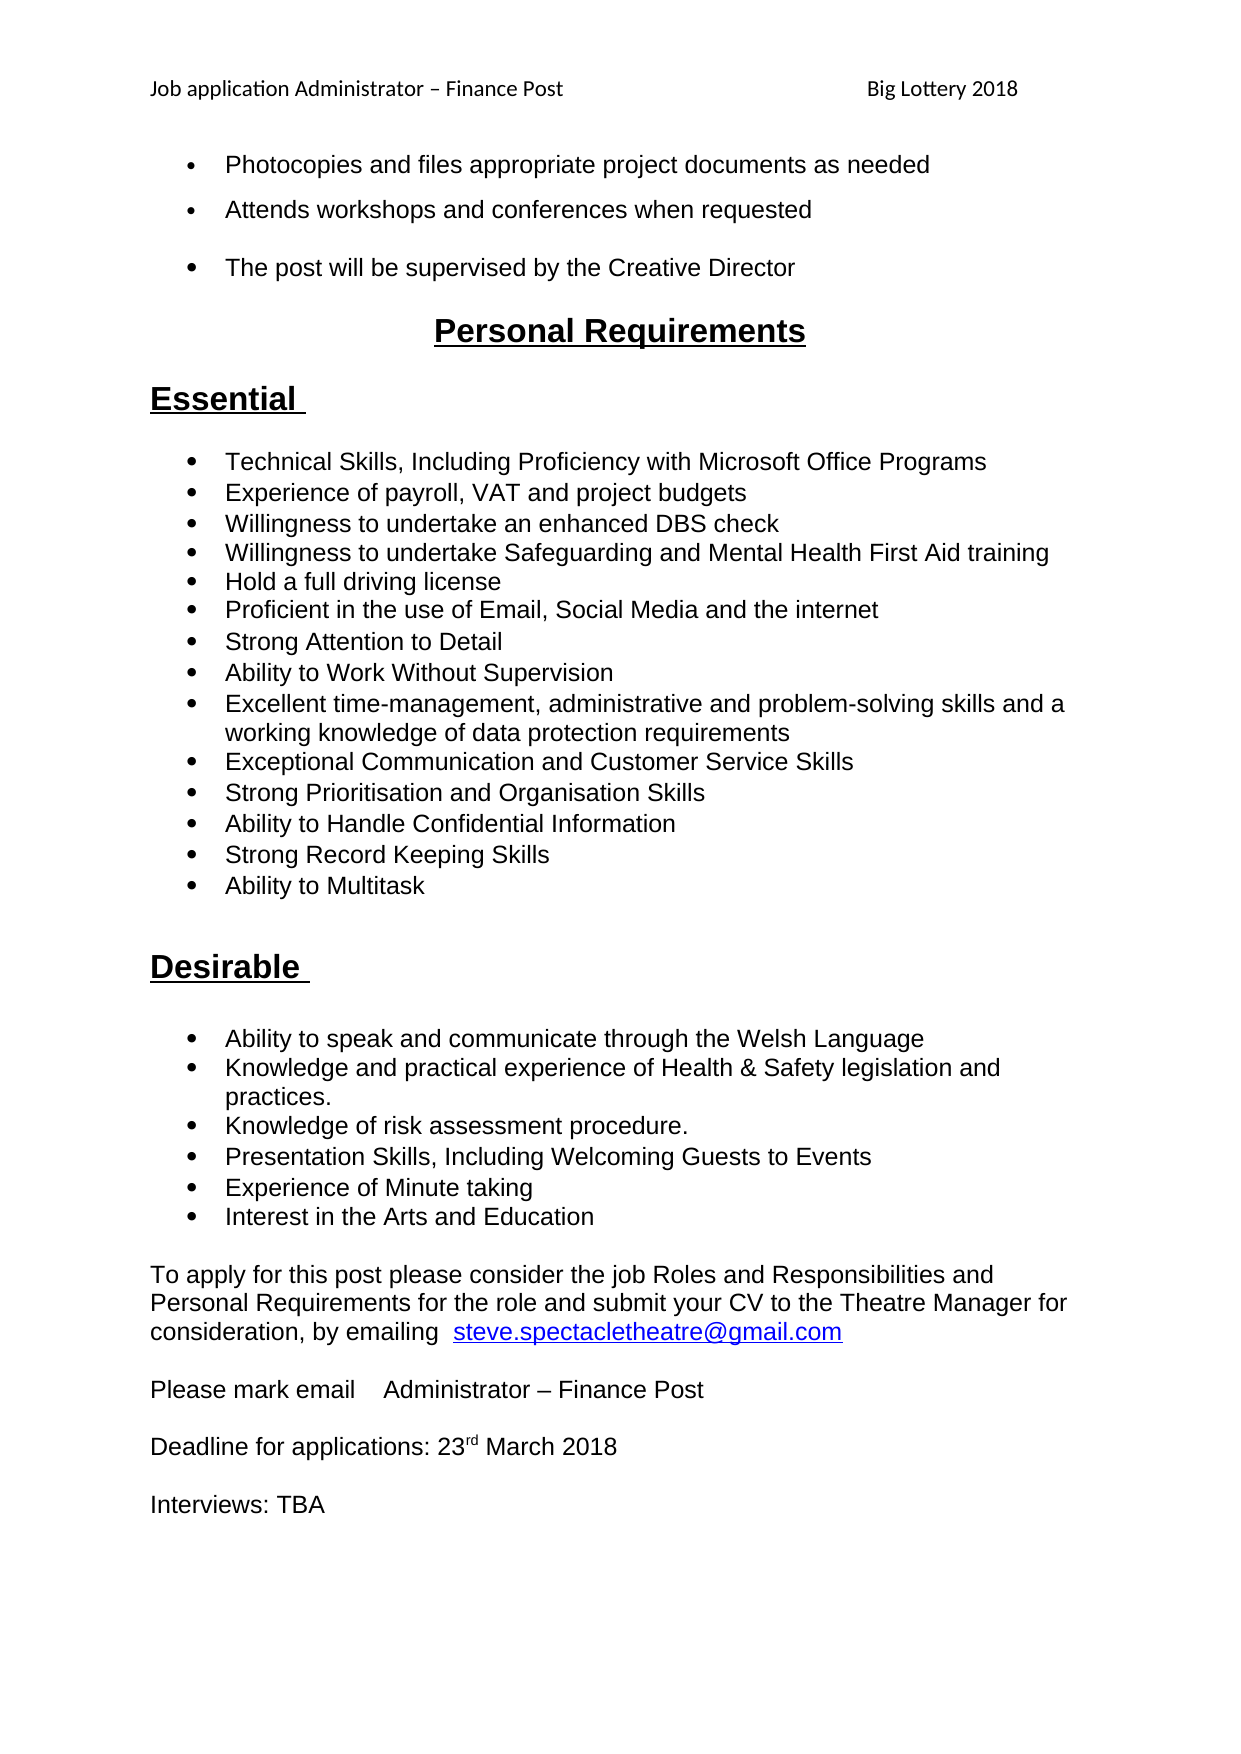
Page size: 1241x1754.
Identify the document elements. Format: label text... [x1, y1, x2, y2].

text To apply for this post please consider the job Roles and Responsibilities and Personal Requirements for the role and submit your CV to the Theatre Manager for consideration, by emailing steve.spectacletheatre@gmail.com [150, 1260, 1090, 1346]
list Technical Skills, Including Proficiency with Microsoft Office Programs [187, 447, 1090, 475]
list Ability to Handle Confidential Information [187, 809, 1090, 838]
list Strong Record Keeping Skills [187, 840, 1090, 869]
text Deadline for applications: 23rd March 2018 [150, 1432, 1090, 1461]
list Knowledge of risk assessment procedure. [187, 1111, 1090, 1140]
list Strong Prioritisation and Organisation Skills [187, 778, 1090, 806]
list Presentation Skills, Including Welcoming Guests to Events [187, 1142, 1090, 1171]
list Willingness to undertake Safeguarding and Mental Health First Aid training [187, 538, 1090, 567]
list Excellent time-management, administrative and problem-solving skills and a working knowledge of data protection requirements [187, 689, 1090, 746]
list Exceptional Communication and Customer Service Skills [187, 746, 1090, 775]
list Interest in the Arts and Education [187, 1202, 1090, 1231]
list Experience of Minute taking [187, 1173, 1090, 1202]
list Experience of payroll, VAT and project budgets [187, 478, 1090, 507]
list Knowledge and practical experience of Health & Safety legislation and practices. [187, 1053, 1090, 1111]
text Interviews: TBA [150, 1490, 1090, 1518]
text Please mark email Administrator – Finance Post [150, 1375, 1090, 1403]
text Desirable [150, 948, 1090, 986]
list The post will be supervised by the Creative Director [187, 253, 1090, 282]
list Photocopies and files appropriate project documents as needed [187, 150, 1090, 179]
list Ability to Multitask [187, 871, 1090, 900]
list Ability to Work Without Supervision [187, 658, 1090, 687]
list Hold a full driving license [187, 567, 1090, 595]
list Attends workshops and conferences when requested [187, 195, 1090, 224]
text Essential [150, 379, 1090, 417]
list Willingness to undertake an enhanced DBS check [187, 509, 1090, 538]
list Strong Attention to Detail [187, 627, 1090, 655]
list Ability to speak and communicate through the Welsh Language [187, 1024, 1090, 1053]
list Proficient in the use of Email, Social Media and the internet [187, 595, 1090, 624]
text Personal Requirements [150, 311, 1090, 350]
